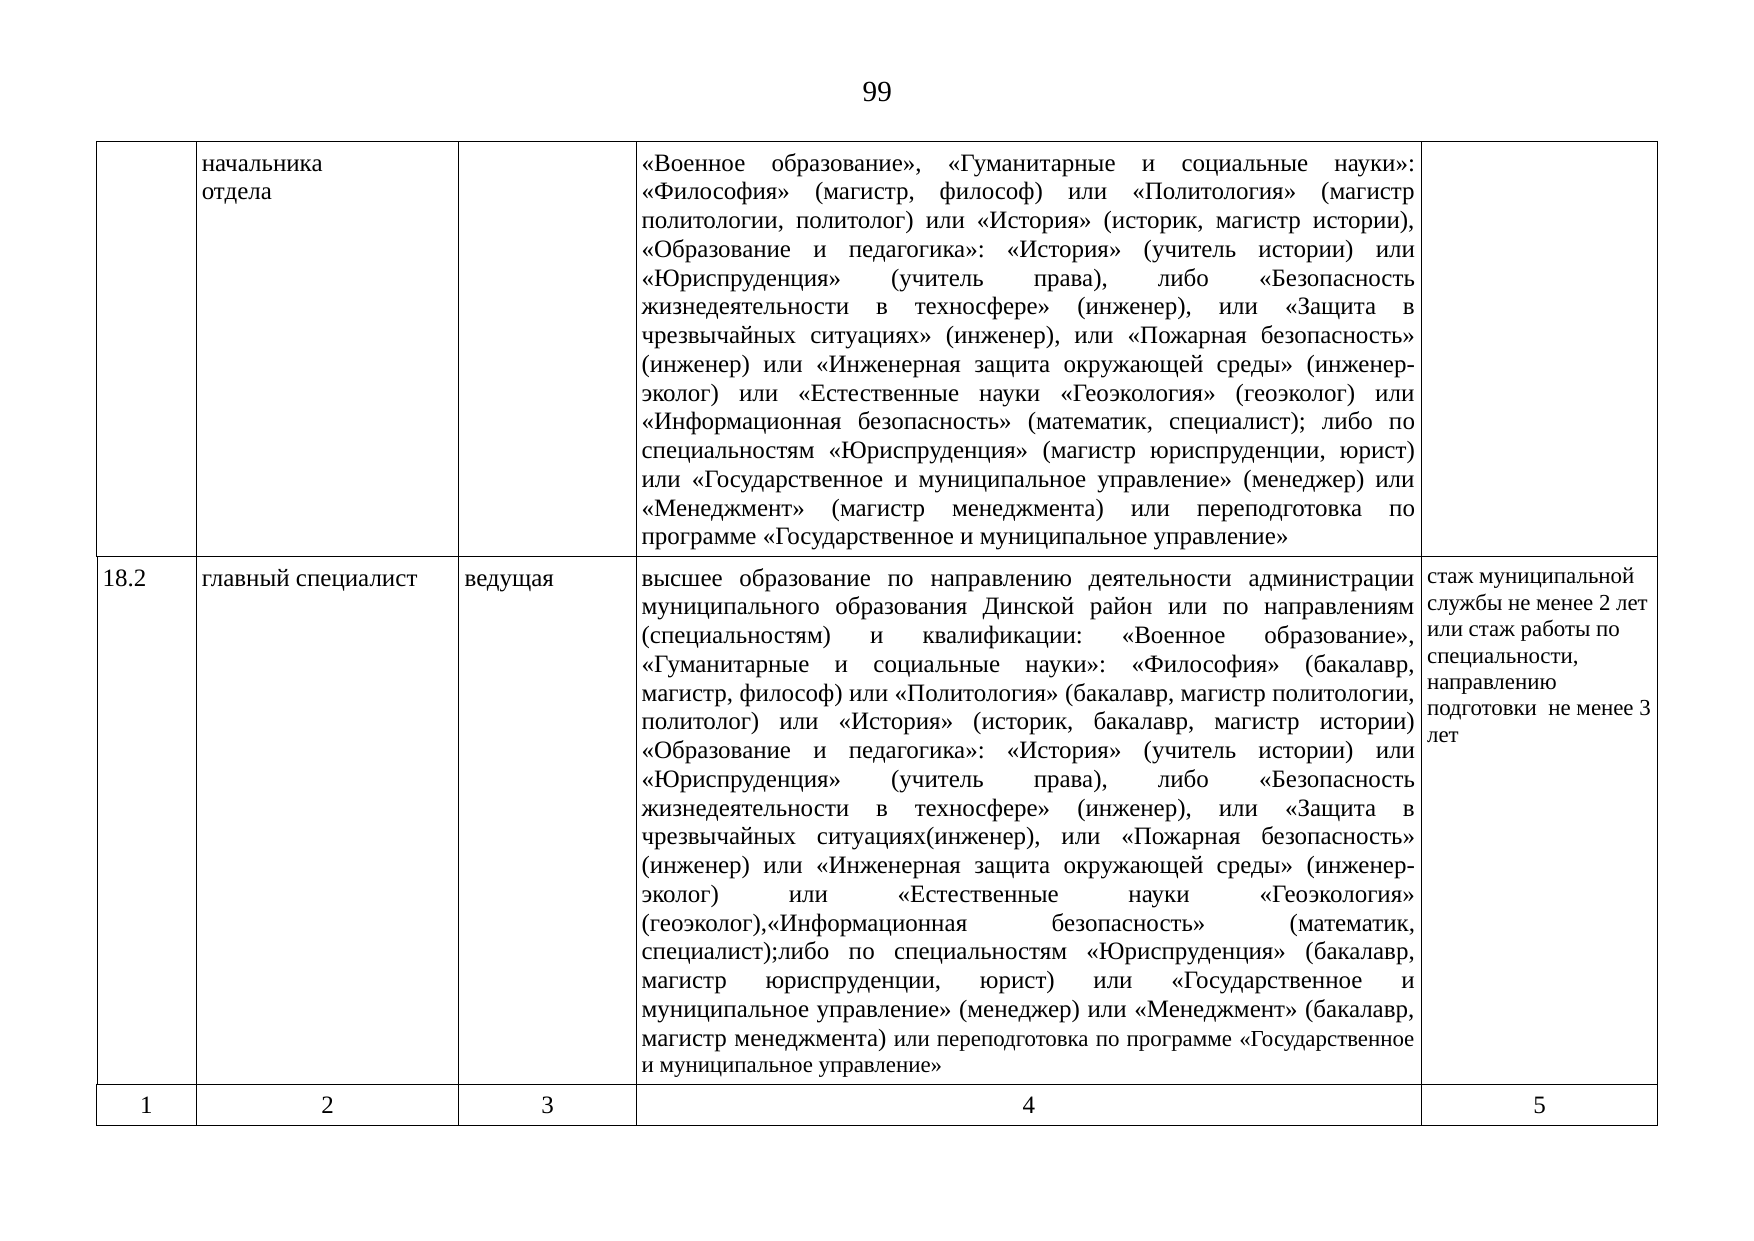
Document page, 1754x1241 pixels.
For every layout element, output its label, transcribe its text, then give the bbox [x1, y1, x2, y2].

table_cell ведущая [459, 557, 636, 1083]
table_cell [459, 142, 636, 556]
table_cell 4 [637, 1085, 1421, 1125]
table_cell 2 [197, 1085, 458, 1125]
table_cell стаж муниципальной службы не менее 2 лет или стаж работы по специальности, направлению подготовки не менее 3 лет [1422, 557, 1657, 1083]
table_cell 1 [97, 1085, 196, 1125]
table_cell начальника отдела [197, 142, 458, 556]
table_cell [97, 142, 196, 556]
table_cell 18.2 [98, 557, 196, 1083]
table_cell 5 [1422, 1085, 1657, 1125]
table_cell главный специалист [197, 557, 458, 1083]
table_cell [1422, 142, 1657, 556]
table_cell «Военное образование», «Гуманитарные и социальные науки»: «Философия» (магистр, философ) или «Политология» (магистр политологии, политолог) или «История» (историк, магистр истории), «Образование и педагогика»: «История» (учитель истории) или «Юриспруденция» (учитель права), либо «Безопасность жизнедеятельности в техносфере» (инженер), или «Защита в чрезвычайных ситуациях» (инженер), или «Пожарная безопасность» (инженер) или «Инженерная защита окружающей среды» (инженер-эколог) или «Естественные науки «Геоэкология» (геоэколог) или «Информационная безопасность» (математик, специалист); либо по специальностям «Юриспруденция» (магистр юриспруденции, юрист) или «Государственное и муниципальное управление» (менеджер) или «Менеджмент» (магистр менеджмента) или переподготовка по программе «Государственное и муниципальное управление» [637, 142, 1421, 556]
table_cell 3 [459, 1085, 636, 1125]
table_cell высшее образование по направлению деятельности администрации муниципального образования Динской район или по направлениям (специальностям) и квалификации: «Военное образование», «Гуманитарные и социальные науки»: «Философия» (бакалавр, магистр, философ) или «Политология» (бакалавр, магистр политологии, политолог) или «История» (историк, бакалавр, магистр истории) «Образование и педагогика»: «История» (учитель истории) или «Юриспруденция» (учитель права), либо «Безопасность жизнедеятельности в техносфере» (инженер), или «Защита в чрезвычайных ситуациях(инженер), или «Пожарная безопасность» (инженер) или «Инженерная защита окружающей среды» (инженер-эколог) или «Естественные науки «Геоэкология» (геоэколог),«Информационная безопасность» (математик, специалист);либо по специальностям «Юриспруденция» (бакалавр, магистр юриспруденции, юрист) или «Государственное и муниципальное управление» (менеджер) или «Менеджмент» (бакалавр, магистр менеджмента) или переподготовка по программе «Государственное и муниципальное управление» [637, 557, 1421, 1083]
